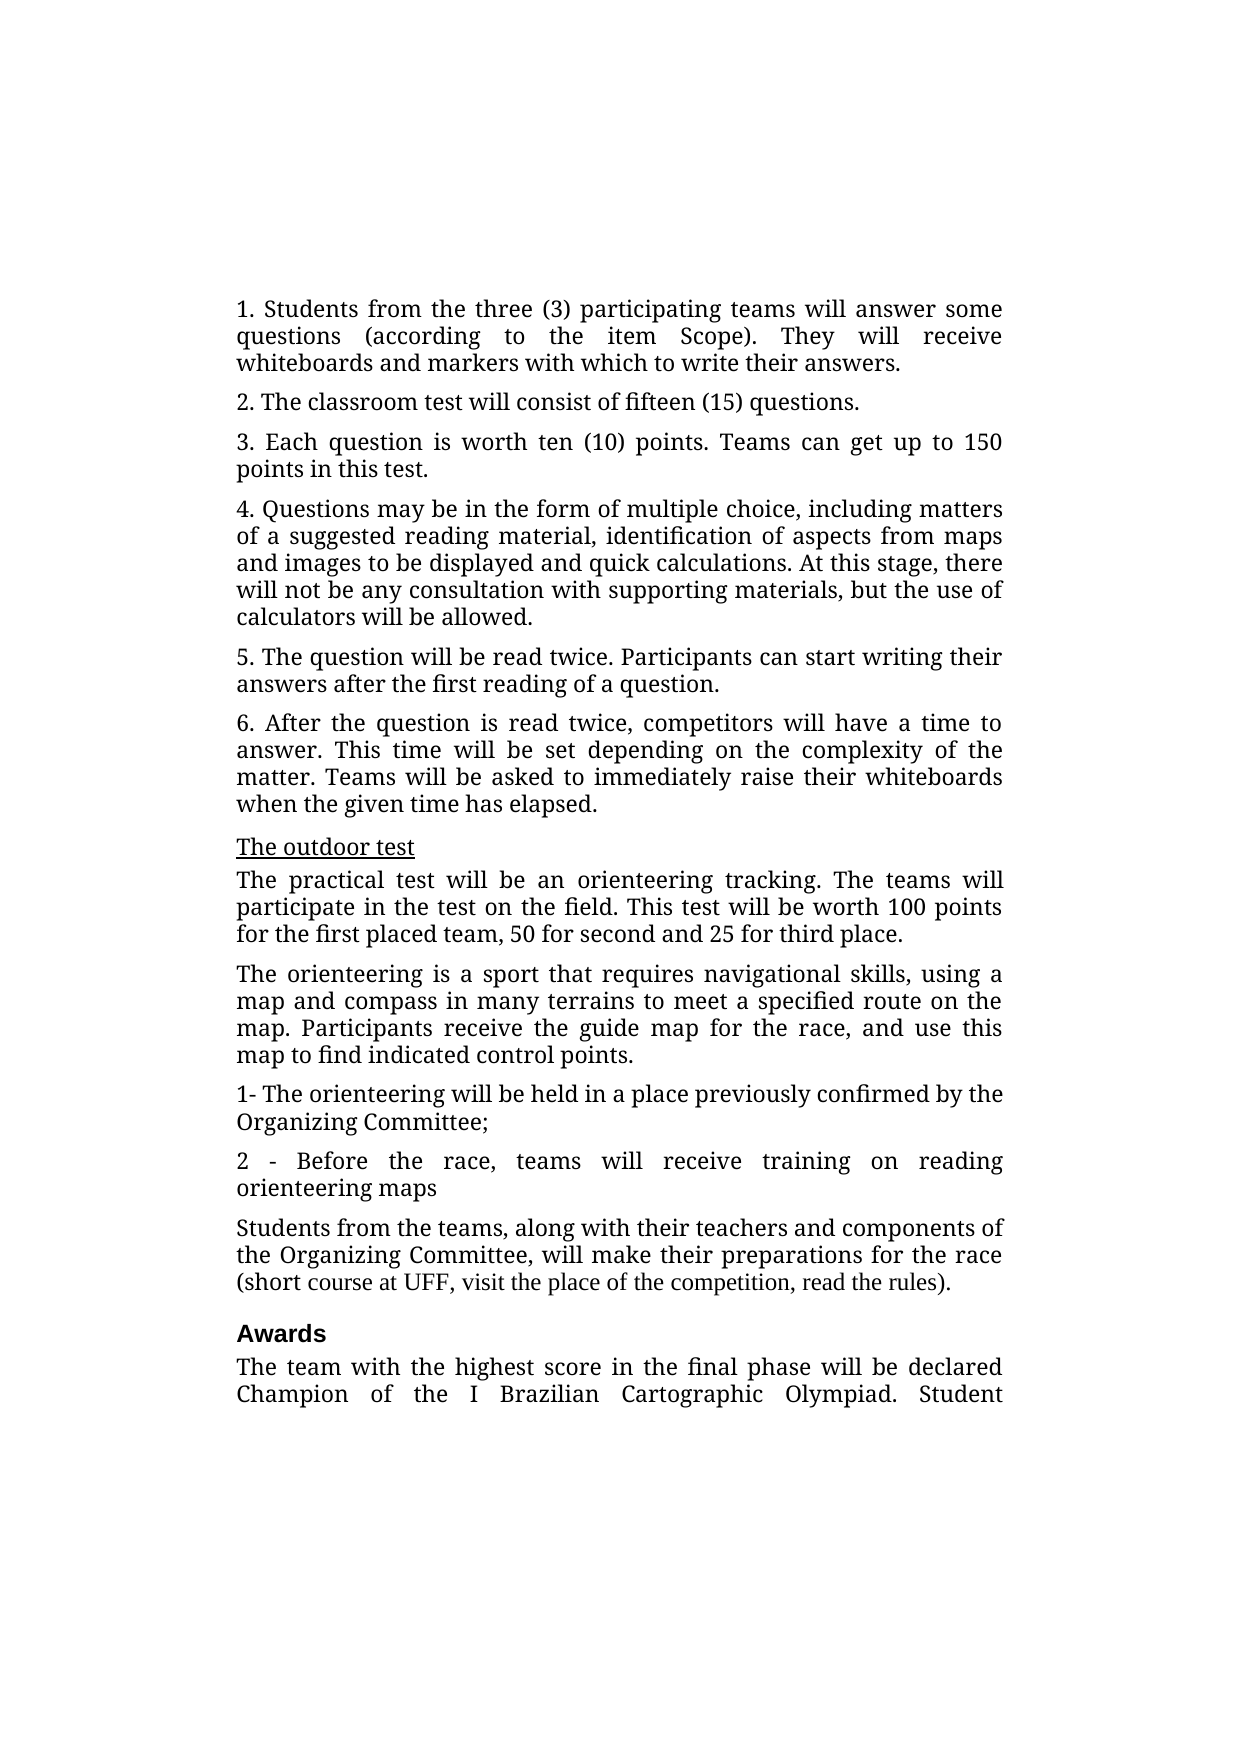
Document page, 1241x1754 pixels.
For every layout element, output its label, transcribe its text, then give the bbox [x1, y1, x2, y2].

text 2. The classroom test will consist of fifteen (15) questions. [236, 389, 1004, 416]
text 4. Questions may be in the form of multiple choice, including matters of a suggested reading material, identification of aspects from maps and images to be displayed and quick calculations. At this stage, there will not be any consultation with supporting materials, but the use of calculators will be allowed. [236, 495, 1004, 631]
text 1- The orienteering will be held in a place previously confirmed by the Organizing Committee; [236, 1081, 1004, 1135]
text Awards [236, 1321, 1004, 1348]
text 1. Students from the three (3) participating teams will answer some questions (according to the item Scope). They will receive whiteboards and markers with which to write their answers. [236, 295, 1004, 377]
text 3. Each question is worth ten (10) points. Teams can get up to 150 points in this test. [236, 429, 1004, 483]
text 2 - Before the race, teams will receive training on reading orienteering maps [236, 1148, 1004, 1202]
text Students from the teams, along with their teachers and components of the Organizing Committee, will make their preparations for the race (short course at UFF, visit the place of the competition, read the rules). [236, 1214, 1004, 1296]
text The outdoor test [236, 831, 1004, 862]
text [236, 1354, 1004, 1408]
text 5. The question will be read twice. Participants can start writing their answers after the first reading of a question. [236, 643, 1004, 697]
text The orienteering is a sport that requires navigational skills, using a map and compass in many terrains to meet a specified route on the map. Participants receive the guide map for the race, and use this map to find indicated control points. [236, 960, 1004, 1069]
text The practical test will be an orienteering tracking. The teams will participate in the test on the field. This test will be worth 100 points for the first placed team, 50 for second and 25 for third place. [236, 867, 1004, 948]
text 6. After the question is read twice, competitors will have a time to answer. This time will be set depending on the complexity of the matter. Teams will be asked to immediately raise their whiteboards when the given time has elapsed. [236, 710, 1004, 818]
